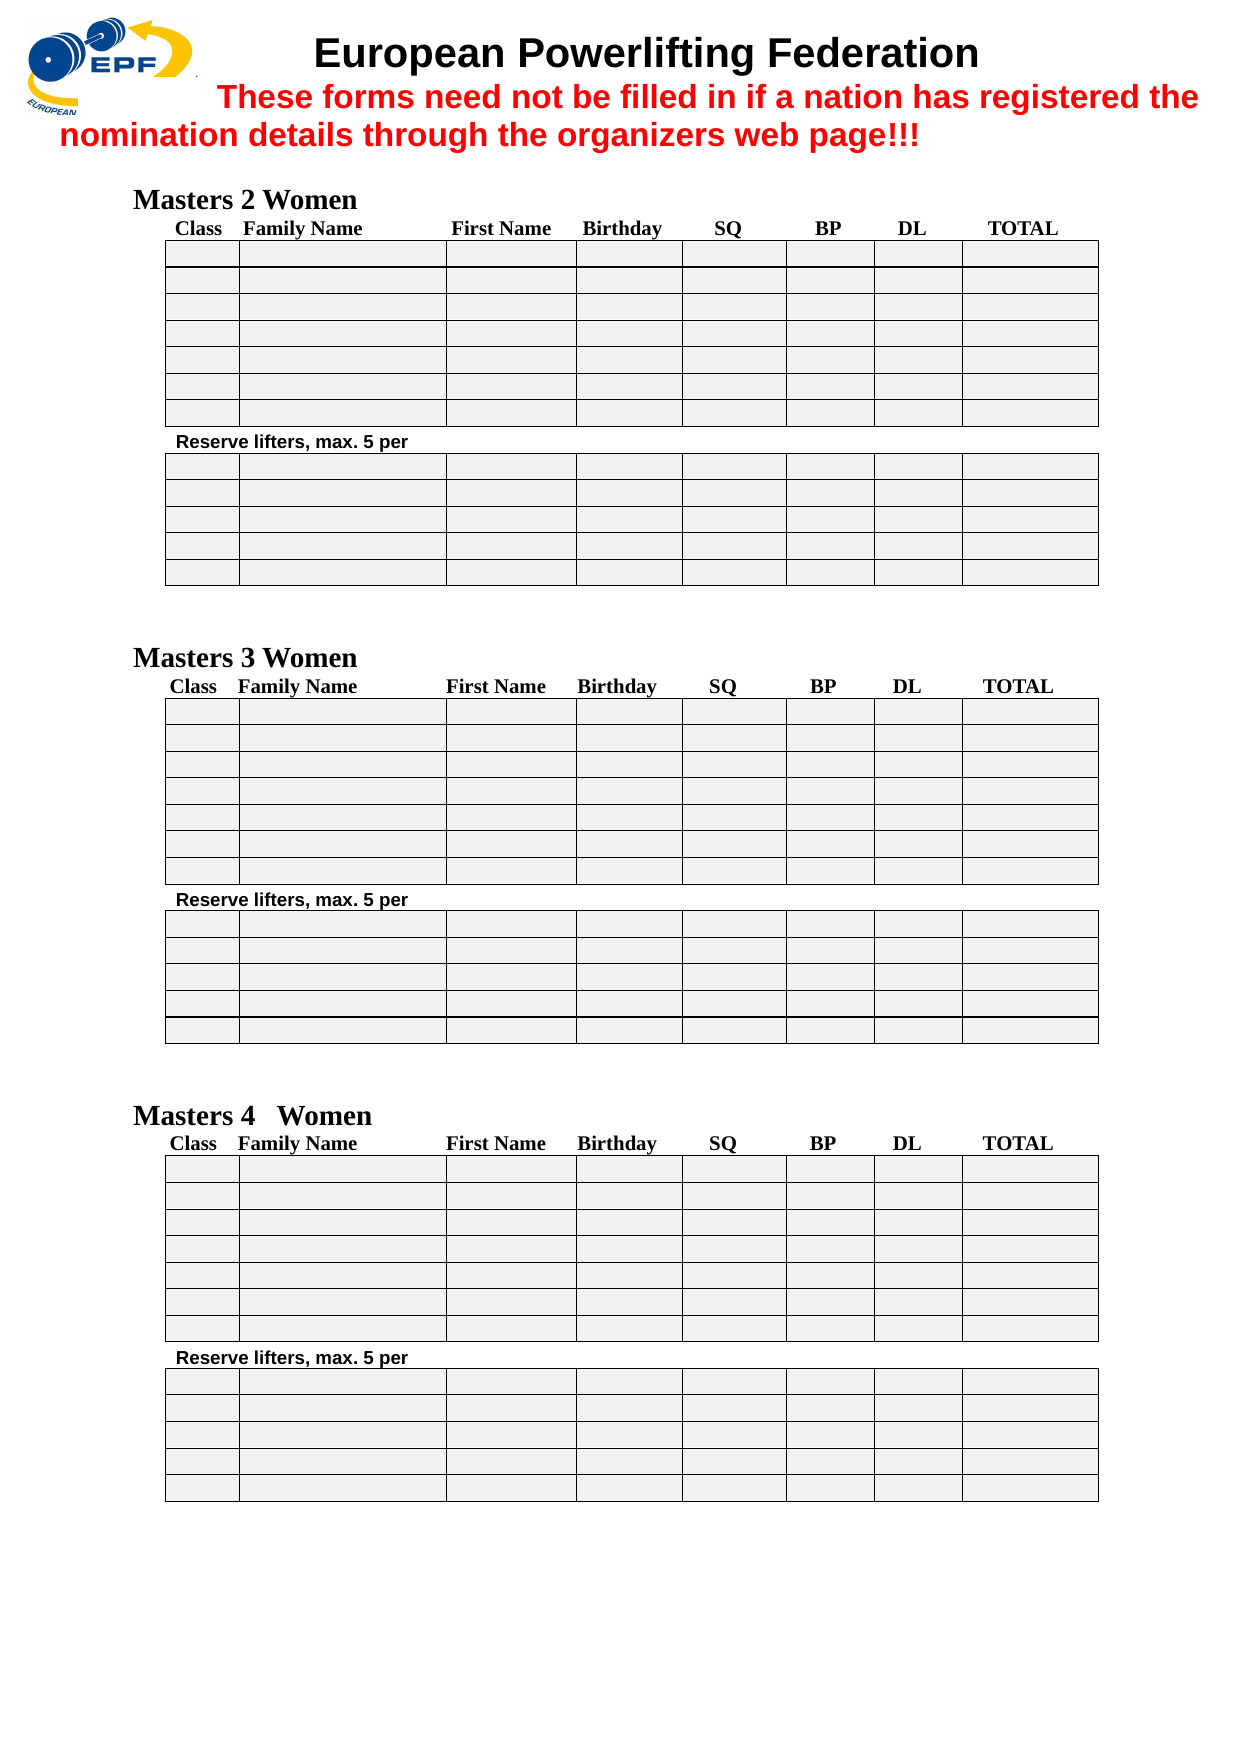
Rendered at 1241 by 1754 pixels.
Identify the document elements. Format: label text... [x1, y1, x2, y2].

table_cell [166, 725, 239, 751]
table_cell [447, 507, 576, 532]
table_cell [577, 321, 682, 346]
table_cell [240, 268, 446, 293]
table_cell [787, 321, 874, 346]
table_cell [787, 1449, 874, 1474]
table_cell [963, 805, 1098, 830]
table_cell [875, 805, 962, 830]
table_cell [787, 1422, 874, 1447]
table_cell [963, 480, 1098, 506]
table_cell [875, 911, 962, 937]
table_cell [240, 964, 446, 990]
table_cell [875, 1395, 962, 1421]
table_header [787, 699, 874, 724]
table_header [240, 241, 446, 266]
table_cell [240, 831, 446, 857]
table_cell [963, 1018, 1098, 1043]
table_header [447, 699, 576, 724]
table_cell [787, 752, 874, 777]
table_cell [577, 964, 682, 990]
table_cell [787, 1210, 874, 1235]
table_cell [577, 1316, 682, 1341]
table_header [166, 241, 239, 266]
table_cell [683, 1289, 786, 1315]
table_cell [683, 725, 786, 751]
table_cell [787, 1018, 874, 1043]
table_cell [577, 1183, 682, 1208]
table_cell [240, 1289, 446, 1315]
table_cell [787, 1395, 874, 1421]
table_cell [683, 374, 786, 399]
table_cell [963, 778, 1098, 804]
table_cell [683, 507, 786, 532]
table_cell [787, 831, 874, 857]
table_cell [447, 1449, 576, 1474]
table_cell [683, 858, 786, 883]
table_cell [963, 507, 1098, 532]
table_cell [875, 1263, 962, 1288]
table_cell [874, 885, 963, 910]
table_cell [166, 752, 239, 777]
table_cell [240, 321, 446, 346]
table_cell [166, 1183, 239, 1208]
table_cell [240, 805, 446, 830]
table_cell [963, 454, 1098, 479]
table_cell [875, 1422, 962, 1447]
table_cell [240, 533, 446, 559]
table_cell [577, 911, 682, 937]
table_cell [683, 1210, 786, 1235]
table_cell [447, 991, 576, 1016]
table_cell [963, 1422, 1098, 1447]
table_cell [683, 938, 786, 963]
table_cell [874, 427, 963, 452]
table_cell [963, 400, 1098, 426]
table_cell [447, 400, 576, 426]
table_cell [240, 560, 446, 585]
table_header [875, 241, 962, 266]
table_cell [447, 374, 576, 399]
table_cell [683, 911, 786, 937]
table_cell [240, 778, 446, 804]
table_cell [683, 1316, 786, 1341]
table_cell [577, 480, 682, 506]
table_cell [875, 752, 962, 777]
table_cell [240, 1018, 446, 1043]
table_cell [577, 1018, 682, 1043]
table_cell [447, 347, 576, 373]
text Class Family Name First Name Birthday SQ BP DL TOTAL [59, 673, 1205, 698]
table_cell [874, 1342, 963, 1368]
table_cell [240, 374, 446, 399]
table_cell [166, 480, 239, 506]
table_cell [683, 321, 786, 346]
table_cell [683, 885, 786, 910]
table_cell [683, 347, 786, 373]
table_cell [963, 752, 1098, 777]
table_cell [166, 347, 239, 373]
table_cell [447, 752, 576, 777]
table_cell [447, 321, 576, 346]
table_cell [577, 294, 682, 319]
table_cell [577, 1422, 682, 1447]
table_cell [447, 911, 576, 937]
table_cell [683, 1183, 786, 1208]
table_cell [786, 1342, 874, 1368]
table_cell [576, 1342, 683, 1368]
table_cell [683, 1342, 786, 1368]
table_cell [787, 400, 874, 426]
table_cell [447, 1263, 576, 1288]
table_cell [683, 533, 786, 559]
table_cell [875, 454, 962, 479]
table_header [963, 699, 1098, 724]
table_header [577, 1156, 682, 1182]
table_cell [166, 507, 239, 532]
table_cell [240, 1449, 446, 1474]
table_cell [166, 1475, 239, 1501]
table_cell [166, 1316, 239, 1341]
table_cell [447, 778, 576, 804]
table_cell [787, 1475, 874, 1501]
table_cell [875, 1289, 962, 1315]
table_cell [577, 778, 682, 804]
table_cell [577, 374, 682, 399]
table_cell [875, 294, 962, 319]
table_cell [963, 938, 1098, 963]
table_cell [963, 1289, 1098, 1315]
table_cell Reserve lifters, max. 5 per team [165, 427, 446, 452]
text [59, 216, 1205, 240]
table_cell [166, 1210, 239, 1235]
table_cell [446, 427, 576, 452]
table_cell [963, 1395, 1098, 1421]
table_cell [577, 1263, 682, 1288]
table_cell [683, 752, 786, 777]
table_header [240, 1156, 446, 1182]
table_cell [447, 1395, 576, 1421]
table_cell [166, 1263, 239, 1288]
table_cell [577, 1236, 682, 1262]
table_cell [875, 1449, 962, 1474]
table_cell [166, 1018, 239, 1043]
table_cell [787, 778, 874, 804]
table_cell [787, 991, 874, 1016]
table_cell [166, 400, 239, 426]
table_cell [166, 991, 239, 1016]
table_cell [787, 454, 874, 479]
table_cell [577, 805, 682, 830]
table_header [963, 241, 1098, 266]
table_cell [447, 725, 576, 751]
table_header [447, 241, 576, 266]
table_cell [875, 480, 962, 506]
table_cell [577, 560, 682, 585]
table_cell [875, 1018, 962, 1043]
table_cell [787, 1316, 874, 1341]
table_cell [683, 1449, 786, 1474]
table_cell [787, 938, 874, 963]
table_cell [447, 454, 576, 479]
table_cell [577, 1210, 682, 1235]
table_header [683, 241, 786, 266]
table_cell [447, 1210, 576, 1235]
table_cell [683, 268, 786, 293]
table_header [787, 1156, 874, 1182]
table_cell [787, 858, 874, 883]
table_cell [447, 858, 576, 883]
text Masters 4 Women [59, 1098, 1205, 1131]
table_cell [447, 1369, 576, 1394]
table_cell [683, 1236, 786, 1262]
table_cell [447, 831, 576, 857]
table_cell [875, 991, 962, 1016]
table_cell [963, 1236, 1098, 1262]
table_cell [166, 1289, 239, 1315]
text Class Family Name First Name Birthday SQ BP DL TOTAL [59, 1131, 1205, 1155]
table_header [166, 699, 239, 724]
table_cell [577, 1369, 682, 1394]
table_cell [447, 1183, 576, 1208]
table_cell [963, 1263, 1098, 1288]
table_cell [166, 374, 239, 399]
table_cell [963, 1210, 1098, 1235]
table_cell [166, 831, 239, 857]
table_cell [787, 964, 874, 990]
table_cell [577, 1449, 682, 1474]
table_cell [963, 560, 1098, 585]
table_cell [166, 1236, 239, 1262]
table_cell [683, 1475, 786, 1501]
table_cell [240, 1183, 446, 1208]
table_cell [577, 400, 682, 426]
table_header [683, 699, 786, 724]
table_cell [166, 560, 239, 585]
table_cell [787, 374, 874, 399]
table_cell [577, 533, 682, 559]
table_header [166, 1156, 239, 1182]
table_cell [875, 1316, 962, 1341]
table_cell [683, 1263, 786, 1288]
table_header [787, 241, 874, 266]
table_cell [240, 400, 446, 426]
table_cell [447, 1018, 576, 1043]
picture [27, 17, 200, 116]
table_cell [963, 1183, 1098, 1208]
table_cell [166, 454, 239, 479]
table_cell [240, 991, 446, 1016]
table_cell [683, 805, 786, 830]
table_cell [240, 507, 446, 532]
table_cell [875, 1369, 962, 1394]
table_cell [166, 1422, 239, 1447]
table_cell [577, 347, 682, 373]
table_cell [963, 1475, 1098, 1501]
table_cell [787, 911, 874, 937]
table_cell [963, 294, 1098, 319]
table_header [577, 699, 682, 724]
table_cell [577, 268, 682, 293]
text Masters 2 Women [78, 182, 1205, 216]
table_cell [447, 1316, 576, 1341]
table_cell [963, 725, 1098, 751]
table_cell [963, 964, 1098, 990]
table_cell [166, 321, 239, 346]
table_cell [447, 480, 576, 506]
table_cell [875, 347, 962, 373]
table_cell [240, 725, 446, 751]
table_cell [240, 1475, 446, 1501]
table_cell [577, 725, 682, 751]
table_cell [963, 374, 1098, 399]
table_cell [875, 400, 962, 426]
table_cell [683, 454, 786, 479]
table_cell [683, 480, 786, 506]
table_cell [240, 752, 446, 777]
table_cell [963, 858, 1098, 883]
table_cell [875, 1475, 962, 1501]
table_cell Reserve lifters, max. 5 per team [165, 885, 446, 910]
table_cell [576, 427, 683, 452]
table_cell [875, 507, 962, 532]
table_cell [963, 533, 1098, 559]
table_cell [577, 752, 682, 777]
table_header [577, 241, 682, 266]
table_cell [875, 533, 962, 559]
table_cell [447, 1236, 576, 1262]
table_cell [447, 1422, 576, 1447]
table_cell [963, 347, 1098, 373]
table_cell [787, 1183, 874, 1208]
table_cell [875, 831, 962, 857]
table_header [875, 1156, 962, 1182]
table_cell [787, 725, 874, 751]
table_cell [577, 858, 682, 883]
table_cell [166, 964, 239, 990]
table_cell [166, 858, 239, 883]
table_cell [787, 507, 874, 532]
table_cell [446, 1342, 576, 1368]
table_cell [683, 831, 786, 857]
table_cell [875, 858, 962, 883]
table_cell [240, 1316, 446, 1341]
table_cell [963, 1316, 1098, 1341]
table_cell [963, 1342, 1099, 1368]
table_cell [166, 778, 239, 804]
table_cell [875, 1183, 962, 1208]
text Masters 3 Women [78, 640, 1205, 673]
table_cell [683, 1018, 786, 1043]
table_cell [963, 268, 1098, 293]
table_cell [577, 1289, 682, 1315]
table_cell [683, 991, 786, 1016]
table_cell [875, 1236, 962, 1262]
table_cell [447, 938, 576, 963]
table_cell [447, 533, 576, 559]
table_cell [683, 778, 786, 804]
table_cell [577, 1475, 682, 1501]
table_cell [240, 294, 446, 319]
table_cell [240, 1236, 446, 1262]
table_cell [787, 1263, 874, 1288]
table_cell [240, 454, 446, 479]
table_cell [577, 831, 682, 857]
table_cell [683, 427, 786, 452]
table_cell [683, 400, 786, 426]
table_cell [786, 885, 874, 910]
table_cell [166, 1449, 239, 1474]
table_header [683, 1156, 786, 1182]
table_cell [683, 1369, 786, 1394]
table_cell [963, 831, 1098, 857]
table_header [963, 1156, 1098, 1182]
table_cell [875, 1210, 962, 1235]
table_cell [683, 1395, 786, 1421]
table_cell [240, 911, 446, 937]
table_cell [166, 938, 239, 963]
table_cell [683, 1422, 786, 1447]
table_cell [166, 1369, 239, 1394]
table_cell [787, 1369, 874, 1394]
table_cell [683, 964, 786, 990]
table_cell [240, 1369, 446, 1394]
table_cell [787, 533, 874, 559]
table_cell [577, 991, 682, 1016]
table_cell [166, 1395, 239, 1421]
table_cell [787, 560, 874, 585]
table_cell [875, 778, 962, 804]
table_cell [577, 1395, 682, 1421]
table_cell [166, 533, 239, 559]
table_cell [240, 1395, 446, 1421]
table_cell [963, 885, 1099, 910]
table_cell [446, 885, 576, 910]
table_cell [683, 560, 786, 585]
table_cell [963, 321, 1098, 346]
table_cell [240, 938, 446, 963]
table_cell [240, 1210, 446, 1235]
table_cell [240, 347, 446, 373]
table_cell [963, 1449, 1098, 1474]
table_cell [787, 1289, 874, 1315]
table_cell [577, 507, 682, 532]
table_cell [240, 1263, 446, 1288]
table_cell [787, 268, 874, 293]
table_cell [447, 294, 576, 319]
table_cell Reserve lifters, max. 5 per team [165, 1342, 446, 1368]
table_cell [166, 294, 239, 319]
table_cell [166, 911, 239, 937]
table_cell [787, 1236, 874, 1262]
table_cell [875, 964, 962, 990]
table_cell [875, 938, 962, 963]
table_cell [447, 964, 576, 990]
table_cell [577, 938, 682, 963]
table_cell [447, 268, 576, 293]
table_cell [683, 294, 786, 319]
table_cell [787, 480, 874, 506]
table_cell [787, 347, 874, 373]
table_header [240, 699, 446, 724]
table_cell [875, 321, 962, 346]
table_header [875, 699, 962, 724]
table_cell [963, 1369, 1098, 1394]
table_cell [963, 911, 1098, 937]
table_cell [447, 560, 576, 585]
table_cell [447, 805, 576, 830]
table_cell [240, 1422, 446, 1447]
table_cell [240, 858, 446, 883]
table_cell [447, 1475, 576, 1501]
table_cell [787, 805, 874, 830]
table_cell [240, 480, 446, 506]
table_header [447, 1156, 576, 1182]
table_cell [447, 1289, 576, 1315]
table_cell [963, 427, 1099, 452]
table_cell [875, 560, 962, 585]
table_cell [577, 454, 682, 479]
table_cell [875, 374, 962, 399]
table_cell [166, 805, 239, 830]
table_cell [787, 294, 874, 319]
table_cell [963, 991, 1098, 1016]
table_cell [786, 427, 874, 452]
table_cell [875, 725, 962, 751]
table_cell [576, 885, 683, 910]
table_cell [875, 268, 962, 293]
table_cell [166, 268, 239, 293]
